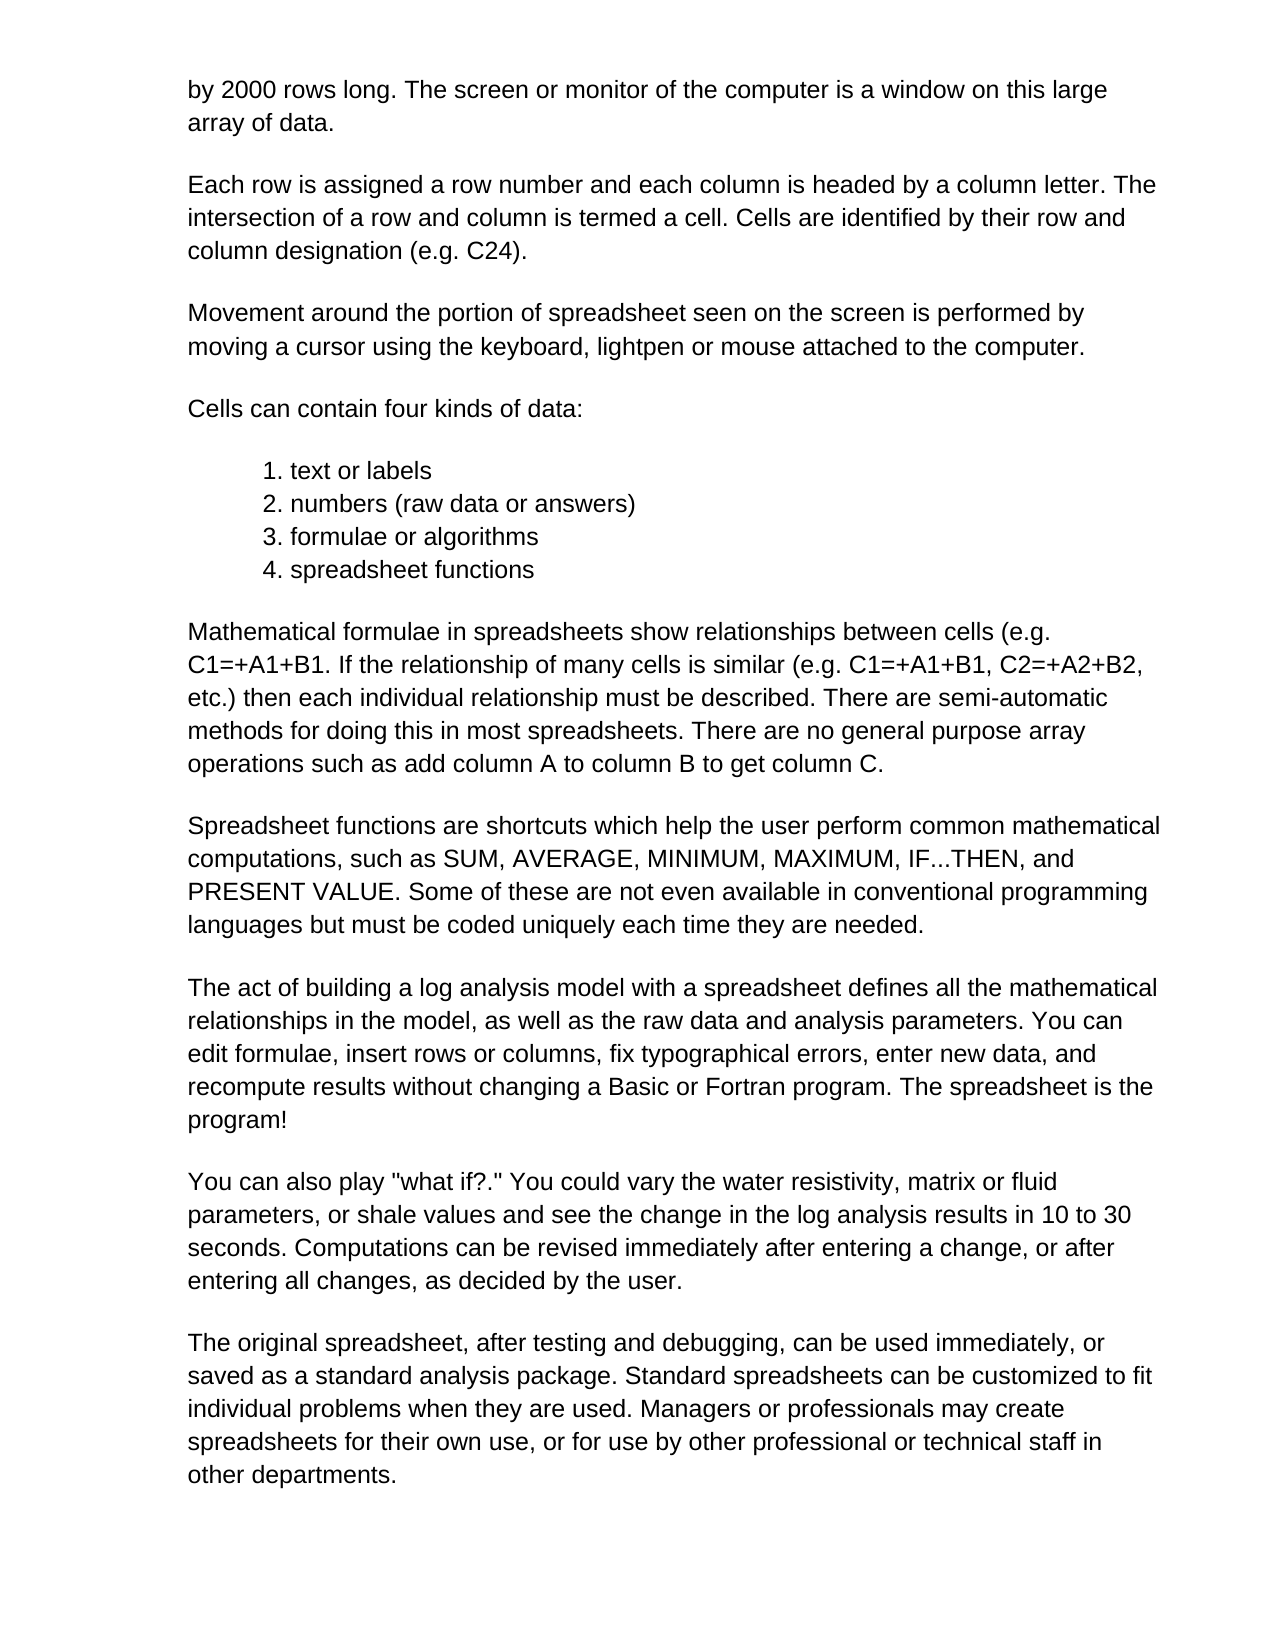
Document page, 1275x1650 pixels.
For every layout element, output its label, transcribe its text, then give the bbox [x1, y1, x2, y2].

text Each row is assigned a row number and each column is headed by a column letter. The intersection of a row and column is termed a cell. Cells are identified by their row and column designation (e.g. C24). [187, 170, 1162, 265]
text Movement around the portion of spreadsheet seen on the screen is performed by moving a cursor using the keyboard, lightpen or mouse attached to the computer. [187, 298, 1162, 360]
text Spreadsheet functions are shortcuts which help the user perform common mathematical computations, such as SUM, AVERAGE, MINIMUM, MAXIMUM, IF...THEN, and PRESENT VALUE. Some of these are not even available in conventional programming languages but must be coded uniquely each time they are needed. [187, 811, 1162, 939]
text The act of building a log analysis model with a spreadsheet defines all the mathematical relationships in the model, as well as the raw data and analysis parameters. You can edit formulae, insert rows or columns, fix typographical errors, enter new data, and recompute results without changing a Basic or Fortran program. The spreadsheet is the program! [187, 973, 1162, 1133]
text Mathematical formulae in spreadsheets show relationships between cells (e.g. C1=+A1+B1. If the relationship of many cells is similar (e.g. C1=+A1+B1, C2=+A2+B2, etc.) then each individual relationship must be described. There are semi-automatic methods for doing this in most spreadsheets. There are no general purpose array operations such as add column A to column B to get column C. [187, 617, 1162, 778]
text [187, 75, 1162, 137]
text Cells can contain four kinds of data: [187, 394, 1162, 422]
text 1. text or labels 2. numbers (raw data or answers) 3. formulae or algorithms 4. spreadsheet functions [262, 456, 1162, 584]
text The original spreadsheet, after testing and debugging, can be used immediately, or saved as a standard analysis package. Standard spreadsheets can be customized to fit individual problems when they are used. Managers or professionals may create spreadsheets for their own use, or for use by other professional or technical staff in other departments. [187, 1328, 1162, 1489]
text You can also play "what if?." You could vary the water resistivity, matrix or fluid parameters, or shale values and see the change in the log analysis results in 10 to 30 seconds. Computations can be revised immediately after entering a change, or after entering all changes, as decided by the user. [187, 1167, 1162, 1295]
